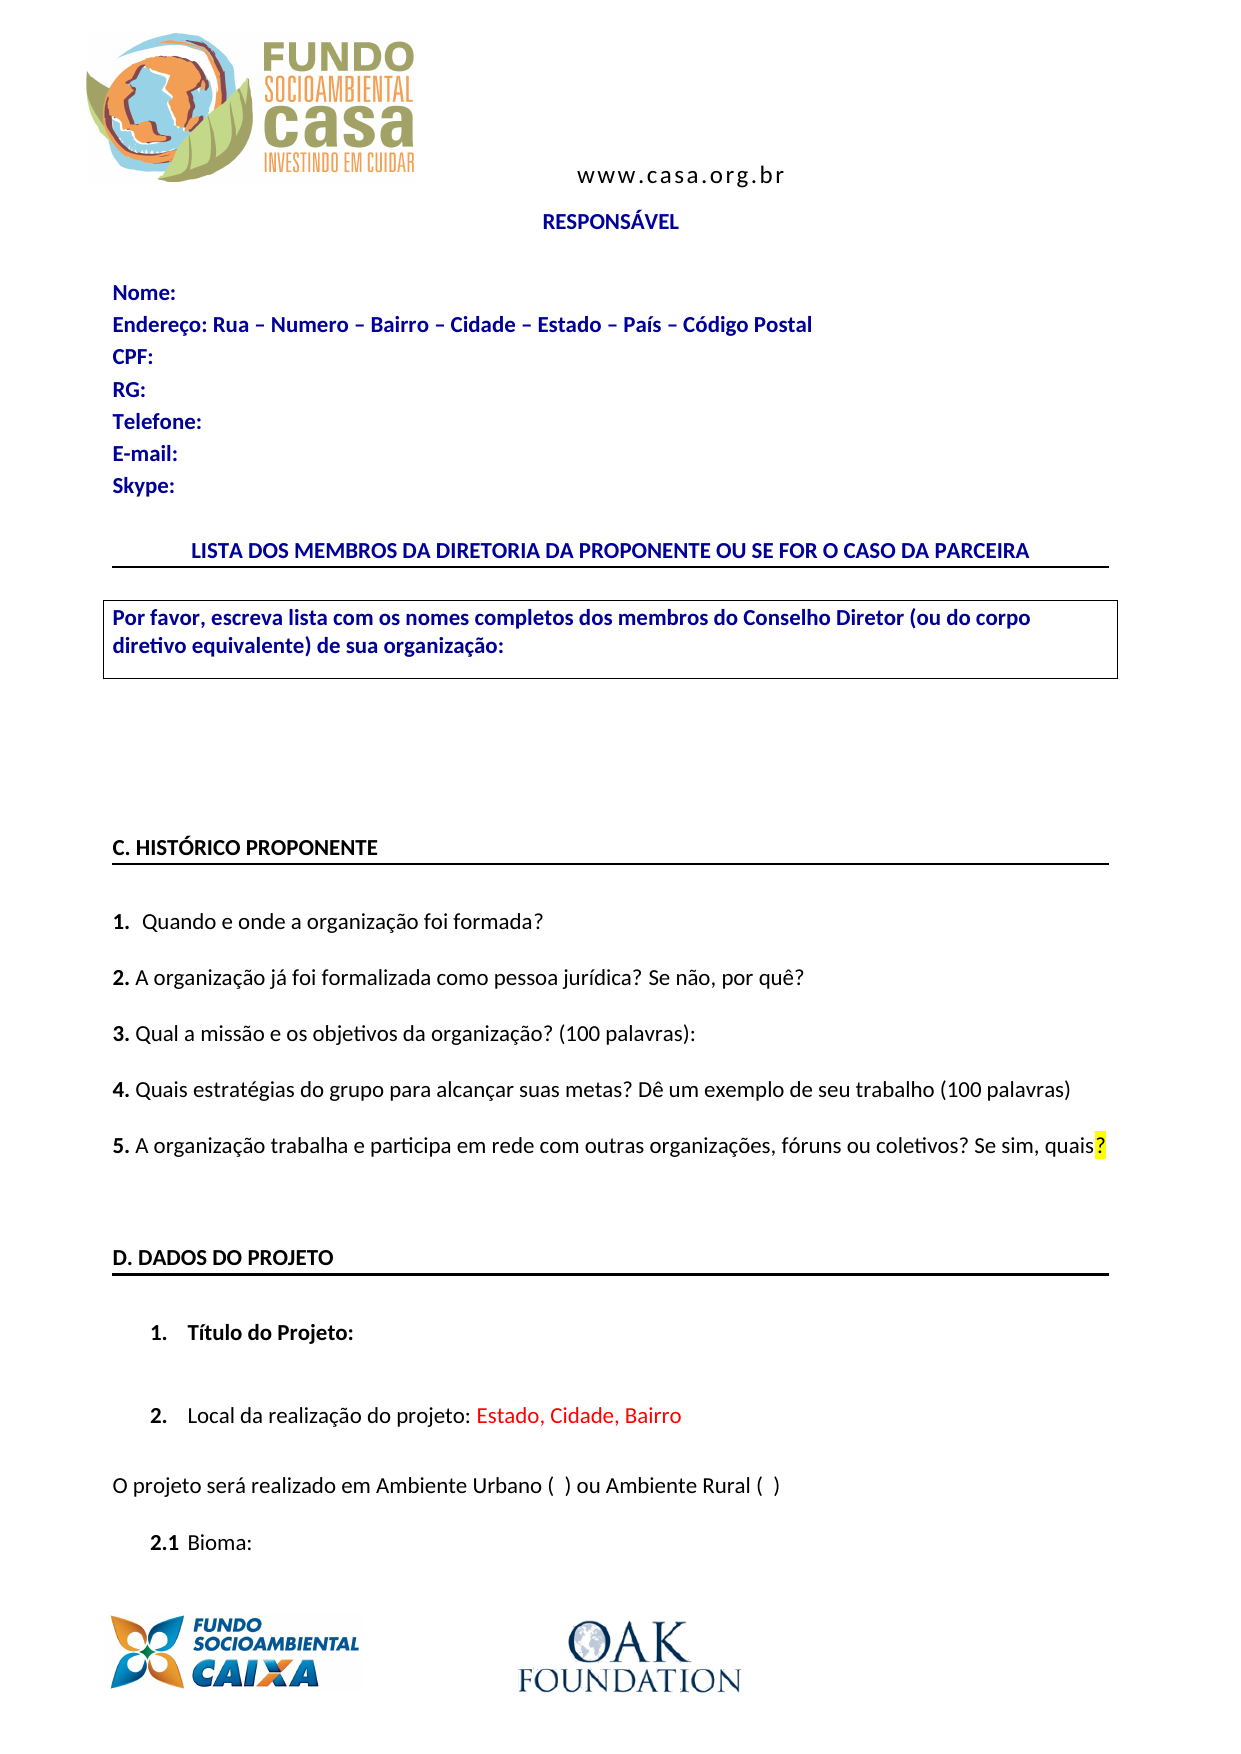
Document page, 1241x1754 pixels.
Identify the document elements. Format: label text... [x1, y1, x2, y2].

subtitle LISTA DOS MEMBROS DA DIRETORIA DA PROPONENTE OU SE FOR O CASO DA PARCEIRA [112, 536, 1109, 566]
text Por favor, escreva lista com os nomes completos dos membros do Conselho Diretor (ou do corpo diretivo equivalente) de sua organização: [104, 601, 1117, 678]
subtitle Telefone: [112, 407, 1109, 435]
subtitle D. DADOS DO PROJETO [112, 1243, 1109, 1273]
subtitle Skype: [112, 471, 1109, 499]
text 2. A organização já foi formalizada como pessoa jurídica? Se não, por quê? [112, 963, 1109, 991]
list Local da realização do projeto: Estado, Cidade, Bairro [150, 1402, 1109, 1429]
list Título do Projeto: [150, 1318, 1109, 1346]
list Quando e onde a organização foi formada? [112, 907, 1109, 935]
picture [517, 1618, 746, 1696]
subtitle RESPONSÁVEL [112, 207, 1109, 235]
subtitle E-mail: [112, 439, 1109, 467]
text O projeto será realizado em Ambiente Urbano ( ) ou Ambiente Rural ( ) [112, 1472, 1109, 1499]
picture [104, 1611, 365, 1690]
subtitle Nome: [112, 278, 1109, 306]
subtitle C. HISTÓRICO PROPONENTE [112, 833, 1109, 863]
subtitle CPF: [112, 342, 1109, 371]
subtitle RG: [112, 375, 1109, 403]
text 4. Quais estratégias do grupo para alcançar suas metas? Dê um exemplo de seu trabalho (100 palavras) [112, 1075, 1109, 1103]
subtitle Endereço: Rua – Numero – Bairro – Cidade – Estado – País – Código Postal [112, 310, 1109, 338]
picture [86, 33, 417, 182]
text 3. Qual a missão e os objetivos da organização? (100 palavras): [112, 1019, 1109, 1047]
list Bioma: [150, 1528, 1109, 1556]
